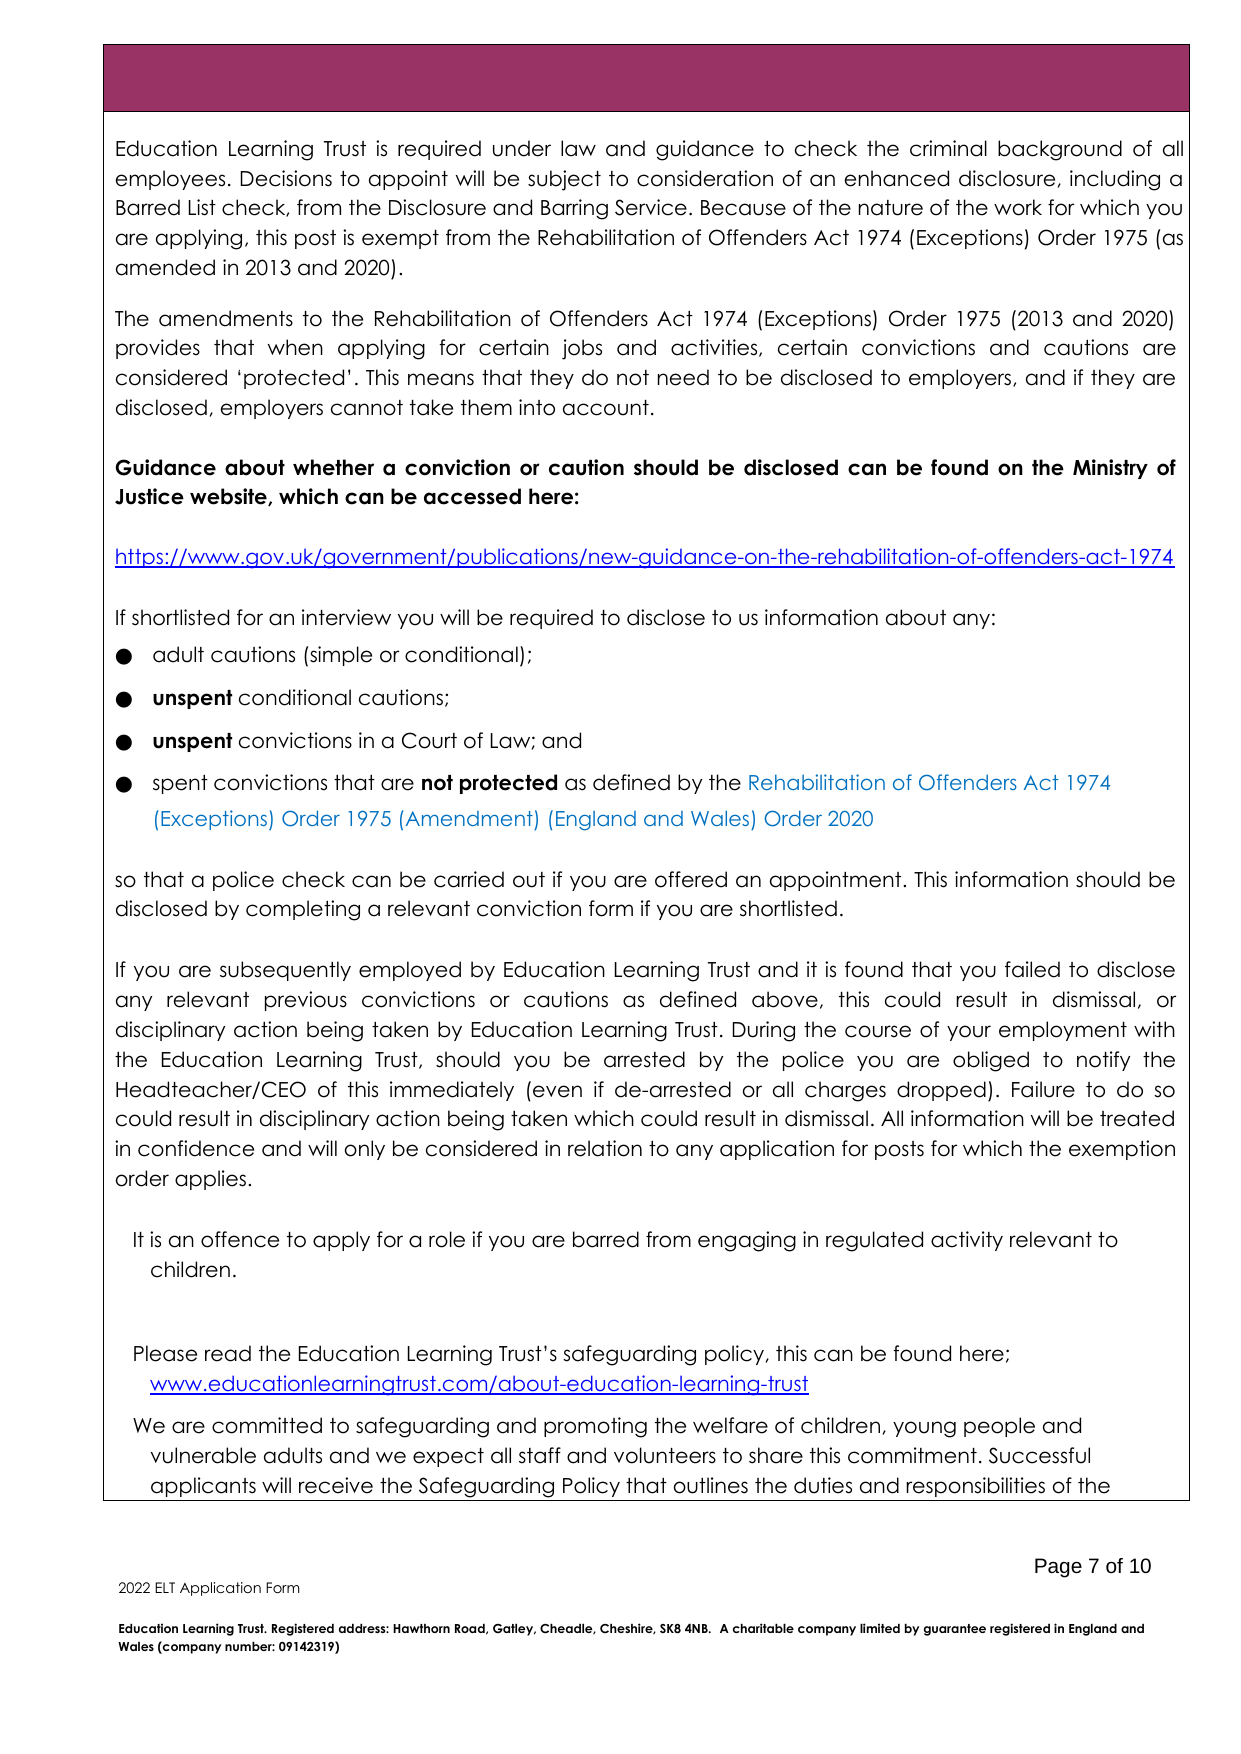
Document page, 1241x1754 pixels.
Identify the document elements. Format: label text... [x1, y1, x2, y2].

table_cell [104, 45, 1189, 111]
